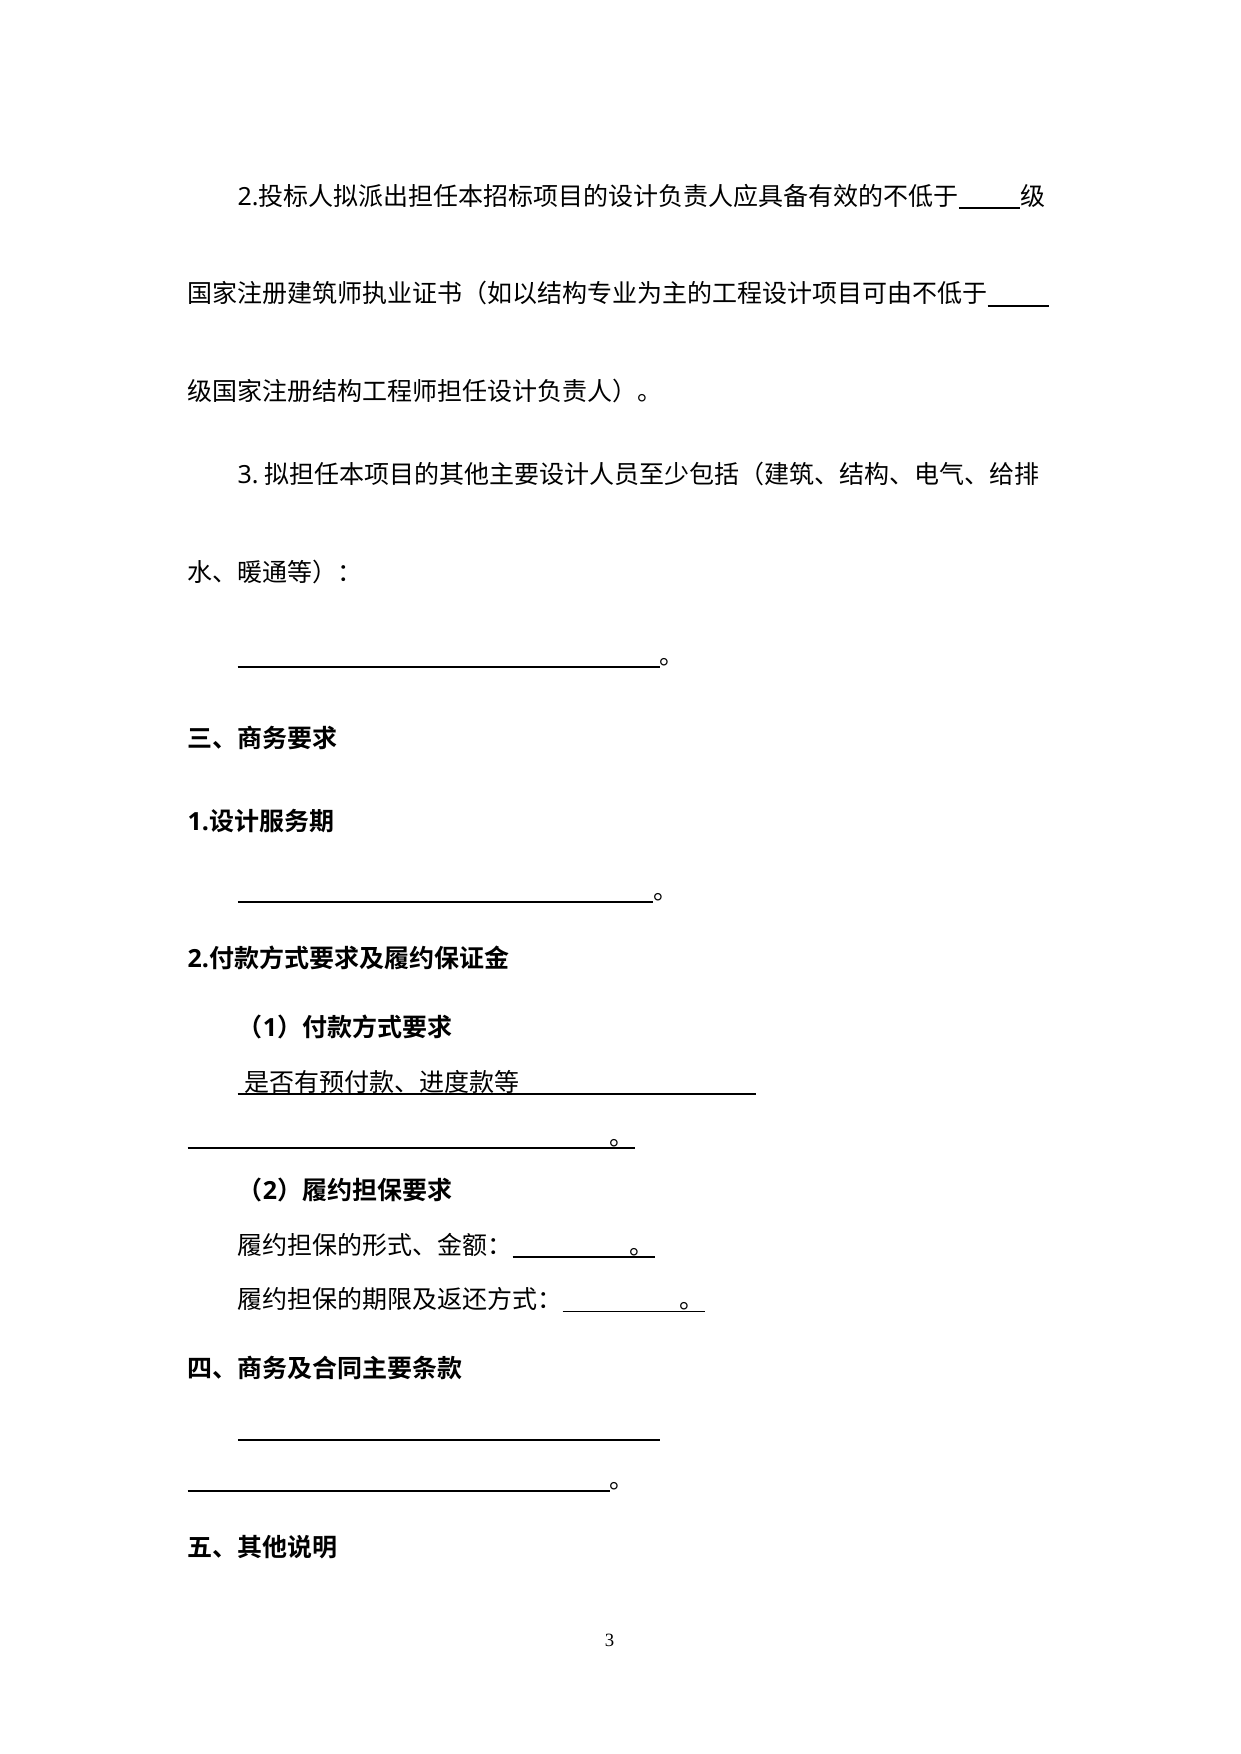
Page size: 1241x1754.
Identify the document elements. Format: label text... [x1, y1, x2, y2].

text 五、其他说明 [187, 1513, 1053, 1578]
text 履约担保的期限及返还方式： 。 [187, 1279, 1053, 1316]
text 2.付款方式要求及履约保证金 [187, 924, 1053, 989]
text 。 [187, 1116, 1053, 1153]
text 。 [187, 1459, 1053, 1495]
text （1）付款方式要求 [187, 1008, 1053, 1044]
text 。 [187, 870, 1053, 906]
text 是否有预付款、进度款等 [187, 1062, 1053, 1098]
text 2.投标人拟派出担任本招标项目的设计负责人应具备有效的不低于 级国家注册建筑师执业证书（如以结构专业为主的工程设计项目可由不低于 级国家注册结构工程师担任设计负责人）。 [187, 162, 1053, 422]
text 。 [187, 621, 1053, 686]
text 履约担保的形式、金额： 。 [187, 1225, 1053, 1261]
text 三、商务要求 [187, 704, 1053, 769]
text 3. 拟担任本项目的其他主要设计人员至少包括（建筑、结构、电气、给排水、暖通等）： [187, 440, 1053, 603]
text 1.设计服务期 [187, 787, 1053, 852]
text （2）履约担保要求 [187, 1171, 1053, 1207]
text 四、商务及合同主要条款 [187, 1334, 1053, 1399]
